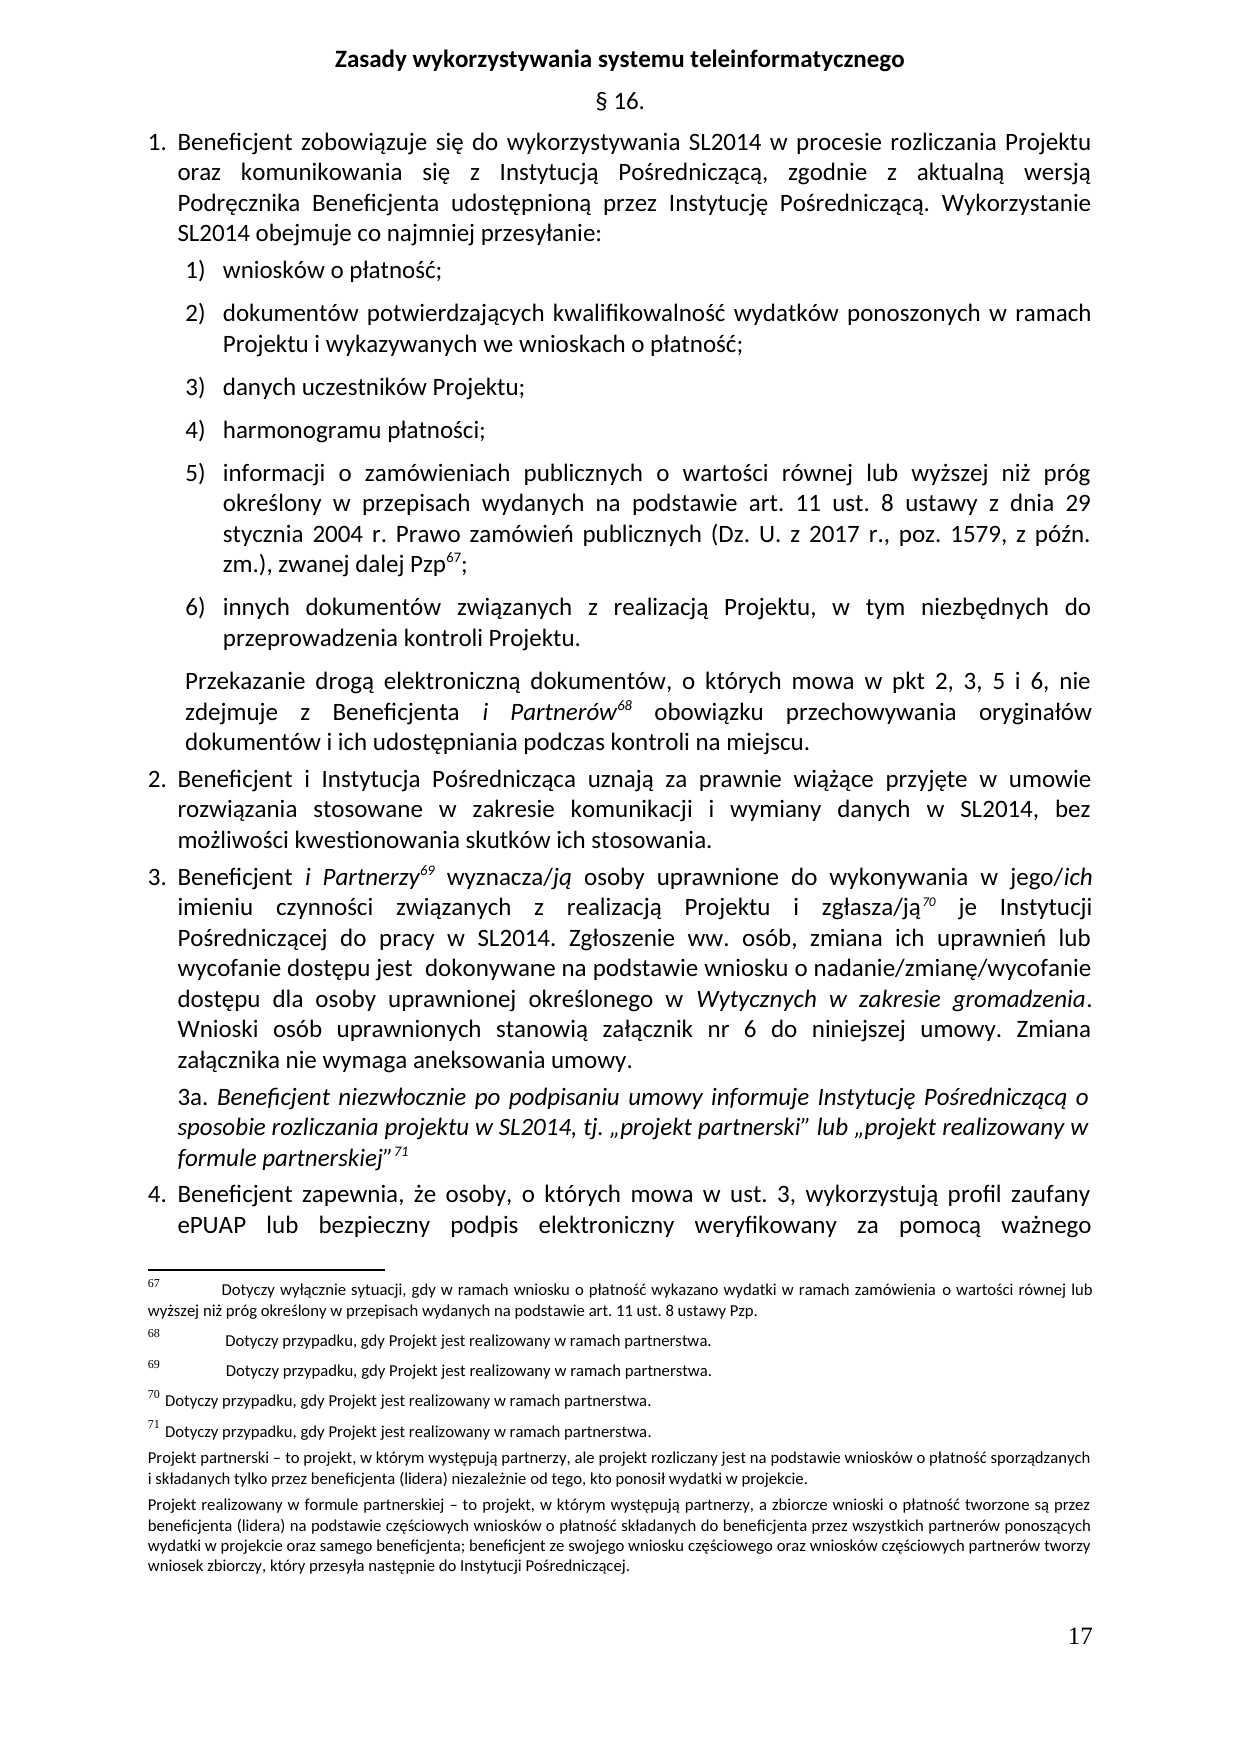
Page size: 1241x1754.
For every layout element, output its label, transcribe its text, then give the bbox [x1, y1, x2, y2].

list informacji o zamówieniach publicznych o wartości równej lub wyższej niż próg określony w przepisach wydanych na podstawie art. 11 ust. 8 ustawy z dnia 29 stycznia 2004 r. Prawo zamówień publicznych (Dz. U. z 2017 r., poz. 1579, z późn. zm.), zwanej dalej Pzp; [185, 457, 1092, 579]
list innych dokumentów związanych z realizacją Projektu, w tym niezbędnych do przeprowadzenia kontroli Projektu. [185, 592, 1092, 653]
text Zasady wykorzystywania systemu teleinformatycznego [148, 43, 1092, 74]
list Beneficjent zobowiązuje się do wykorzystywania SL2014 w procesie rozliczania Projektu oraz komunikowania się z Instytucją Pośredniczącą, zgodnie z aktualną wersją Podręcznika Beneficjenta udostępnioną przez Instytucję Pośredniczącą. Wykorzystanie SL2014 obejmuje co najmniej przesyłanie: [148, 126, 1092, 248]
text § 16. [148, 85, 1092, 115]
list dokumentów potwierdzających kwalifikowalność wydatków ponoszonych w ramach Projektu i wykazywanych we wnioskach o płatność; [185, 297, 1092, 358]
text 3a. Beneficjent niezwłocznie po podpisaniu umowy informuje Instytucję Pośredniczącą o sposobie rozliczania projektu w SL2014, tj. „projekt partnerski” lub „projekt realizowany w formule partnerskiej” [177, 1081, 1092, 1172]
list Beneficjent i Instytucja Pośrednicząca uznają za prawnie wiążące przyjęte w umowie rozwiązania stosowane w zakresie komunikacji i wymiany danych w SL2014, bez możliwości kwestionowania skutków ich stosowania. [148, 763, 1092, 854]
list Beneficjent i Partnerzy wyznacza/ją osoby uprawnione do wykonywania w jego/ich imieniu czynności związanych z realizacją Projektu i zgłasza/ją je Instytucji Pośredniczącej do pracy w SL2014. Zgłoszenie ww. osób, zmiana ich uprawnień lub wycofanie dostępu jest dokonywane na podstawie wniosku o nadanie/zmianę/wycofanie dostępu dla osoby uprawnionej określonego w Wytycznych w zakresie gromadzenia. Wnioski osób uprawnionych stanowią załącznik nr 6 do niniejszej umowy. Zmiana załącznika nie wymaga aneksowania umowy. [148, 861, 1092, 1074]
list wniosków o płatność; [185, 254, 1092, 285]
list harmonogramu płatności; [185, 414, 1092, 444]
list danych uczestników Projektu; [185, 371, 1092, 401]
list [148, 1178, 1092, 1239]
text Przekazanie drogą elektroniczną dokumentów, o których mowa w pkt 2, 3, 5 i 6, nie zdejmuje z Beneficjenta i Partnerów obowiązku przechowywania oryginałów dokumentów i ich udostępniania podczas kontroli na miejscu. [185, 665, 1092, 757]
